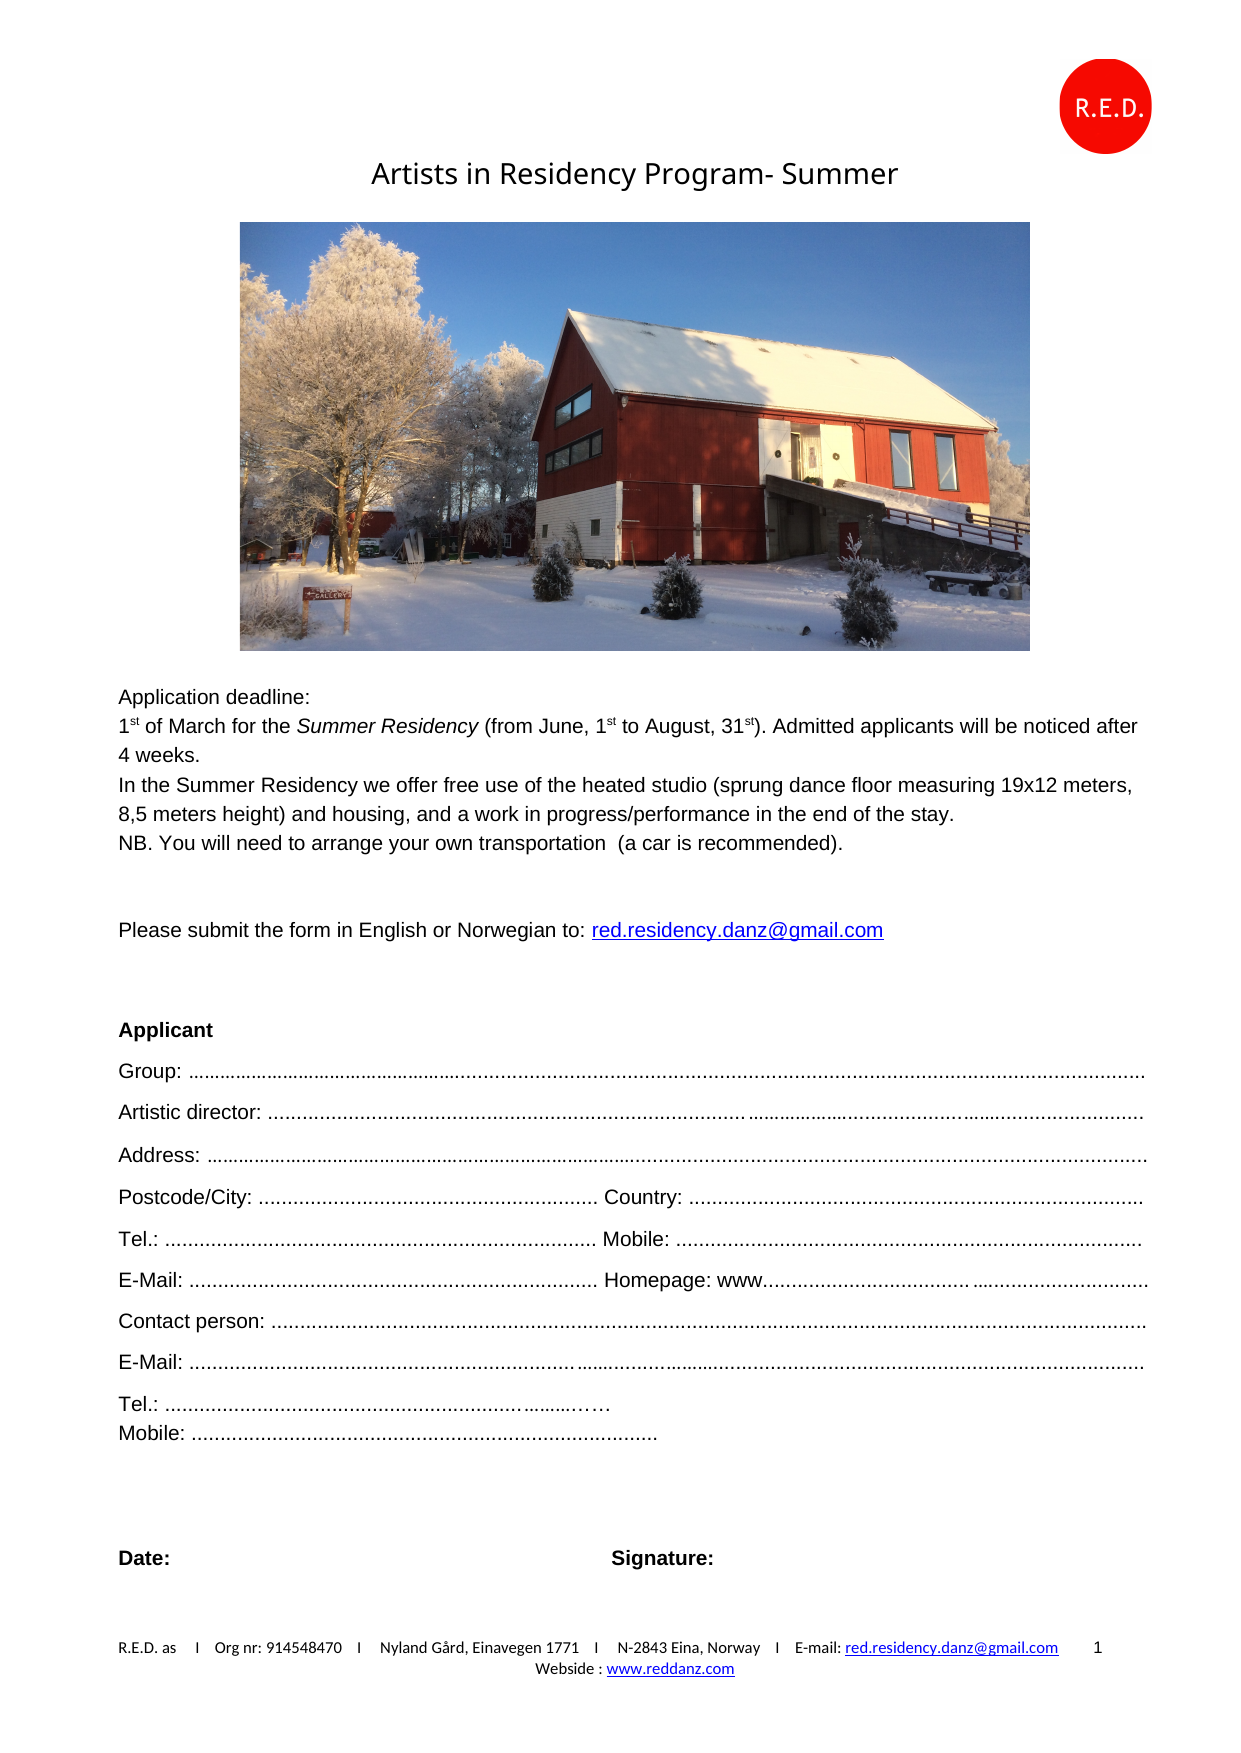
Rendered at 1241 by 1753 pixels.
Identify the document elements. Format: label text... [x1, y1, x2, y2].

text Address: ……………………………………………………………………….......................................................................................... [118, 1138, 1152, 1167]
text Tel.: ........................................................................... Mobile: ................................................................................. [118, 1221, 1152, 1251]
text E-Mail: ...................................................................……..........………........................................................................... [118, 1346, 1152, 1376]
text Date: Signature: [118, 1542, 1152, 1571]
text Group: ……………………………………………........................................................................................................................ [118, 1055, 1152, 1084]
picture [1059, 59, 1152, 154]
picture [239, 222, 1030, 651]
text Tel.: ..............................................................…………… Mobile: ................................................................................. [118, 1388, 1152, 1446]
text Postcode/City: ........................................................... Country: ............................................................................... [118, 1180, 1152, 1209]
text Application deadline: [118, 680, 1152, 709]
text In the Summer Residency we offer free use of the heated studio (sprung dance floor measuring 19x12 meters, 8,5 meters height) and housing, and a work in progress/performance in the end of the stay. [118, 767, 1152, 826]
text Applicant [118, 1013, 1152, 1042]
text E-Mail: ....................................................................... Homepage: www....................................…............................ [118, 1263, 1152, 1292]
text Contact person: ........................................................................................................................................................ [118, 1305, 1152, 1334]
text NB. You will need to arrange your own transportation (a car is recommended). [118, 826, 1152, 855]
text 1st of March for the Summer Residency (from June, 1st to August, 31st). Admitted applicants will be noticed after 4 weeks. [118, 709, 1152, 767]
text Please submit the form in English or Norwegian to: red.residency.danz@gmail.com [118, 913, 1152, 942]
text Artistic director: ...................................................................................……………….....................…….......................... [118, 1096, 1152, 1126]
text Artists in Residency Program- Summer [118, 153, 1152, 193]
